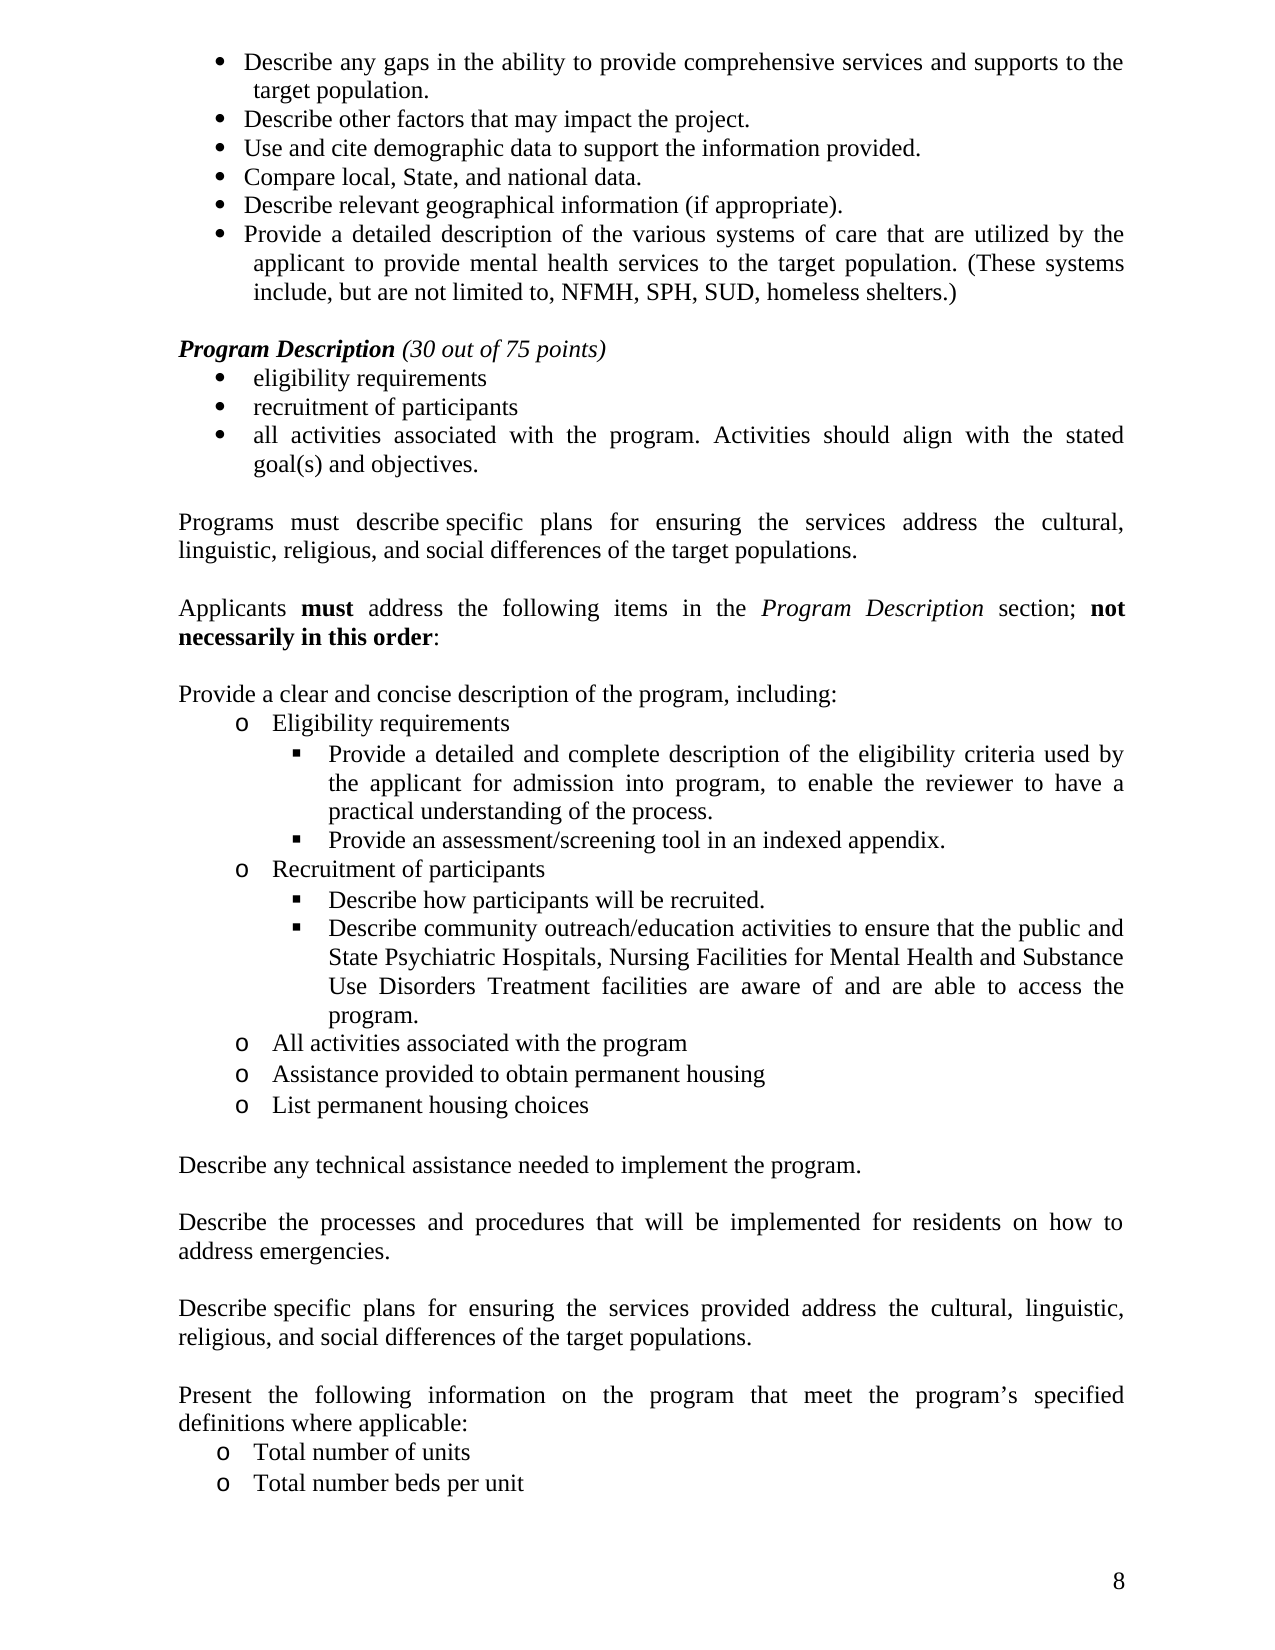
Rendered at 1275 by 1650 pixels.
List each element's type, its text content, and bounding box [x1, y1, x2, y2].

list List permanent housing choices [234, 1090, 1125, 1121]
list Describe any gaps in the ability to provide comprehensive services and supports to the target population. [216, 47, 1125, 104]
list Assistance provided to obtain permanent housing [234, 1059, 1125, 1090]
list Provide a clear and concise description of the program, including: [178, 679, 1125, 708]
list Programs must describe specific plans for ensuring the services address the cultural, linguistic, religious, and social differences of the target populations. [178, 507, 1125, 564]
list Use and cite demographic data to support the information provided. [216, 133, 1125, 162]
list Provide an assessment/screening tool in an indexed appendix. [291, 825, 1125, 854]
list Total number of units [216, 1437, 1125, 1468]
list eligibility requirements [216, 363, 1125, 392]
list Recruitment of participants [234, 854, 1125, 885]
list Applicants must address the following items in the Program Description section; not necessarily in this order: [178, 593, 1125, 651]
list Provide a detailed description of the various systems of care that are utilized by the applicant to provide mental health services to the target population. (These systems include, but are not limited to, NFMH, SPH, SUD, homeless shelters.) [216, 219, 1125, 306]
list Total number beds per unit [216, 1468, 1125, 1499]
list All activities associated with the program [234, 1028, 1125, 1059]
list Describe how participants will be recruited. [291, 885, 1125, 913]
list Compare local, State, and national data. [216, 162, 1125, 191]
list all activities associated with the program. Activities should align with the stated goal(s) and objectives. [216, 421, 1125, 478]
list Describe community outreach/education activities to ensure that the public and State Psychiatric Hospitals, Nursing Facilities for Mental Health and Substance Use Disorders Treatment facilities are aware of and are able to access the program. [291, 913, 1125, 1028]
text Present the following information on the program that meet the program’s specified definitions where applicable: [178, 1380, 1125, 1437]
list Describe other factors that may impact the project. [216, 104, 1125, 133]
text Describe the processes and procedures that will be implemented for residents on how to address emergencies. [178, 1207, 1125, 1265]
list recruitment of participants [216, 392, 1125, 421]
list Eligibility requirements [234, 708, 1125, 739]
text Describe any technical assistance needed to implement the program. [178, 1150, 1125, 1178]
text Describe specific plans for ensuring the services provided address the cultural, linguistic, religious, and social differences of the target populations. [178, 1293, 1125, 1351]
list Describe relevant geographical information (if appropriate). [216, 191, 1125, 219]
text Program Description (30 out of 75 points) [178, 334, 1125, 363]
list Provide a detailed and complete description of the eligibility criteria used by the applicant for admission into program, to enable the reviewer to have a practical understanding of the process. [291, 739, 1125, 825]
